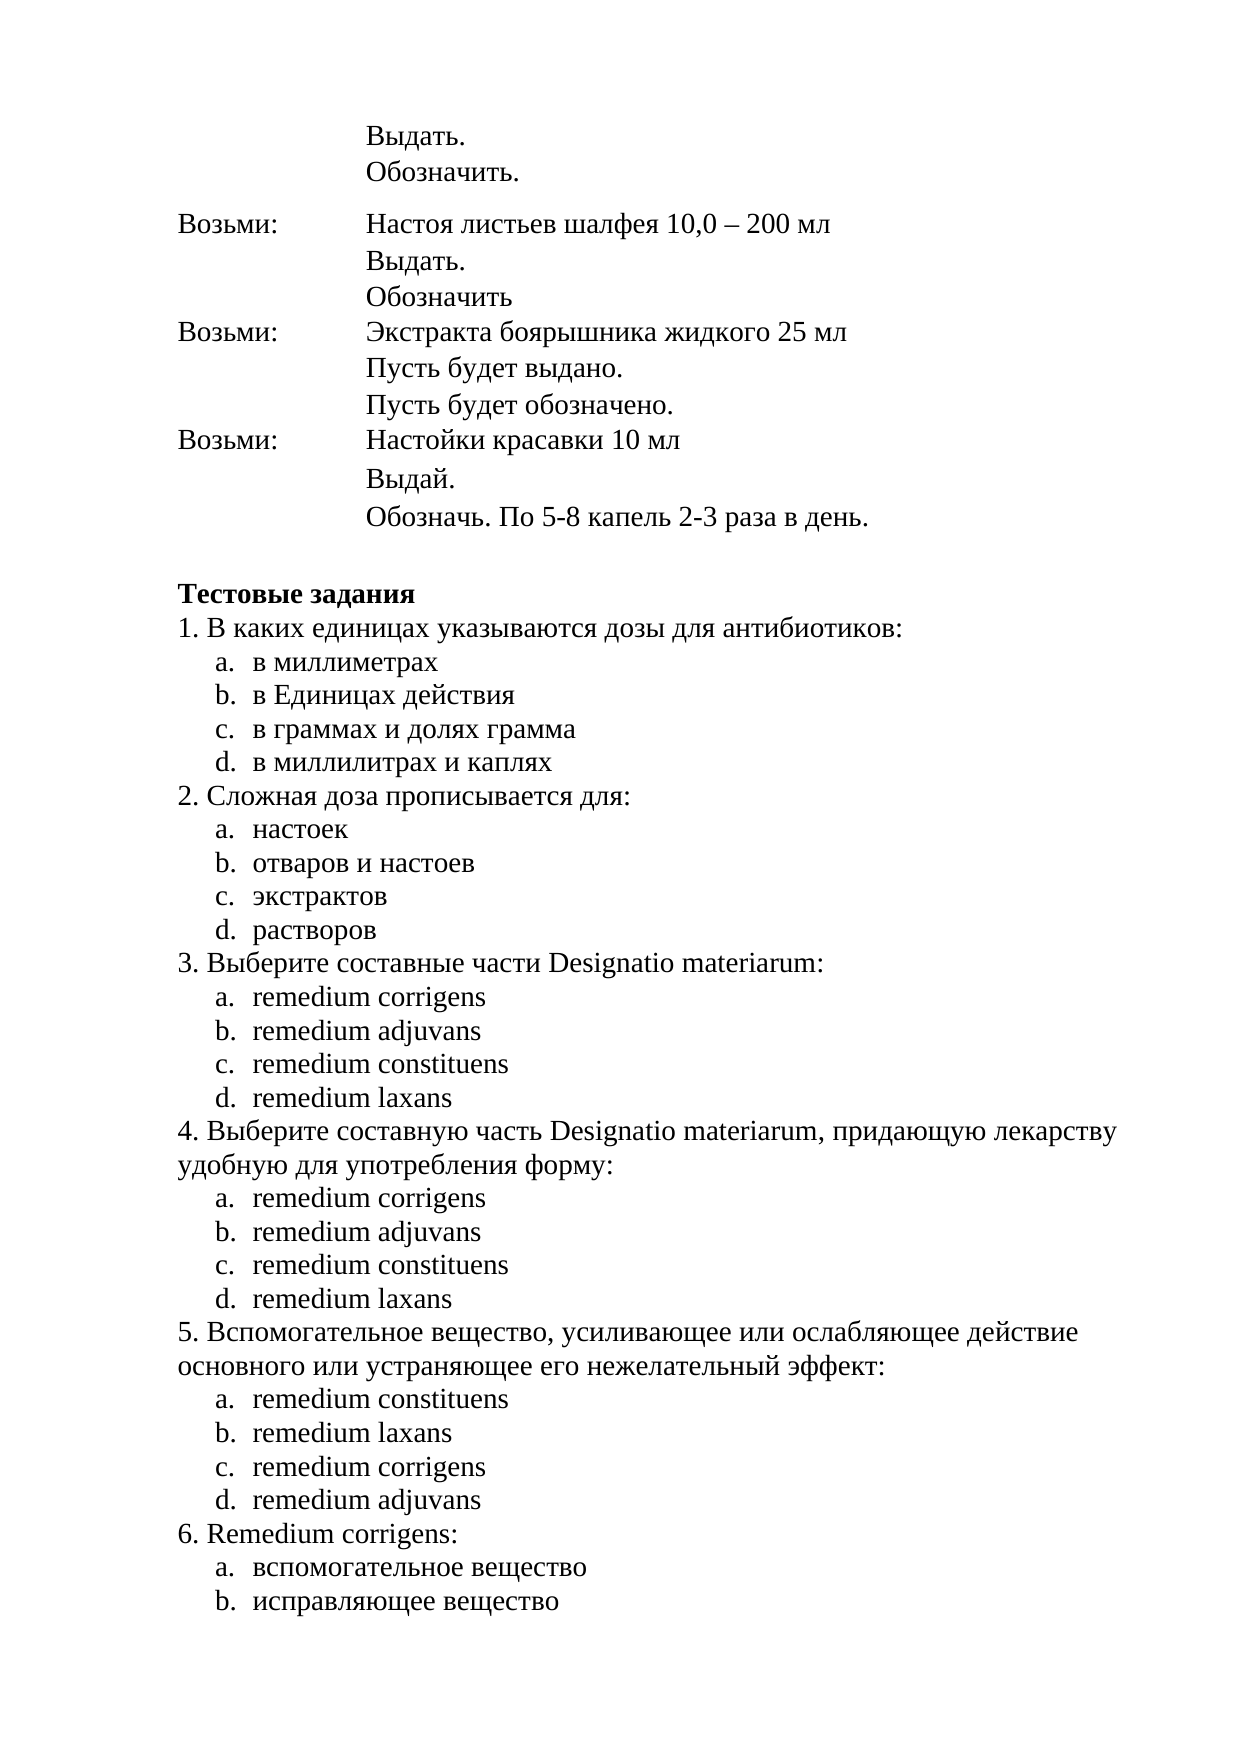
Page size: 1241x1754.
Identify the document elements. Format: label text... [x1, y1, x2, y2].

list настоек [215, 811, 1152, 845]
list растворов [215, 912, 1152, 946]
list исправляющее вещество [215, 1583, 1152, 1616]
list remedium corrigens [215, 1180, 1152, 1214]
list remedium laxans [215, 1415, 1152, 1449]
list remedium constituens [215, 1247, 1152, 1281]
text Тестовые задания [177, 577, 1152, 610]
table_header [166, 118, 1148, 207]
list remedium adjuvans [215, 1214, 1152, 1247]
list отваров и настоев [215, 845, 1152, 878]
list remedium adjuvans [215, 1013, 1152, 1046]
text 2. Сложная доза прописывается для: [177, 778, 1152, 811]
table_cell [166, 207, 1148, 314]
list remedium constituens [215, 1382, 1152, 1415]
text 3. Выберите составные части Designatio materiarum: [177, 946, 1152, 979]
list в Единицах действия [215, 677, 1152, 711]
list remedium constituens [215, 1046, 1152, 1080]
list remedium laxans [215, 1281, 1152, 1314]
list remedium corrigens [215, 979, 1152, 1013]
list вспомогательное вещество [215, 1549, 1152, 1583]
list экстрактов [215, 878, 1152, 912]
text 1. В каких единицах указываются дозы для антибиотиков: [177, 610, 1152, 644]
text 6. Remedium corrigens: [177, 1516, 1152, 1549]
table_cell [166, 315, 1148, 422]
list remedium adjuvans [215, 1482, 1152, 1516]
text 5. Вспомогательное вещество, усиливающее или ослабляющее действие основного или устраняющее его нежелательный эффект: [177, 1314, 1152, 1382]
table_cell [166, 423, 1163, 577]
list в граммах и долях грамма [215, 711, 1152, 744]
list remedium corrigens [215, 1449, 1152, 1482]
list в миллиметрах [215, 644, 1152, 677]
list в миллилитрах и каплях [215, 744, 1152, 778]
text 4. Выберите составную часть Designatio materiarum, придающую лекарству удобную для употребления форму: [177, 1113, 1152, 1180]
list remedium laxans [215, 1080, 1152, 1113]
